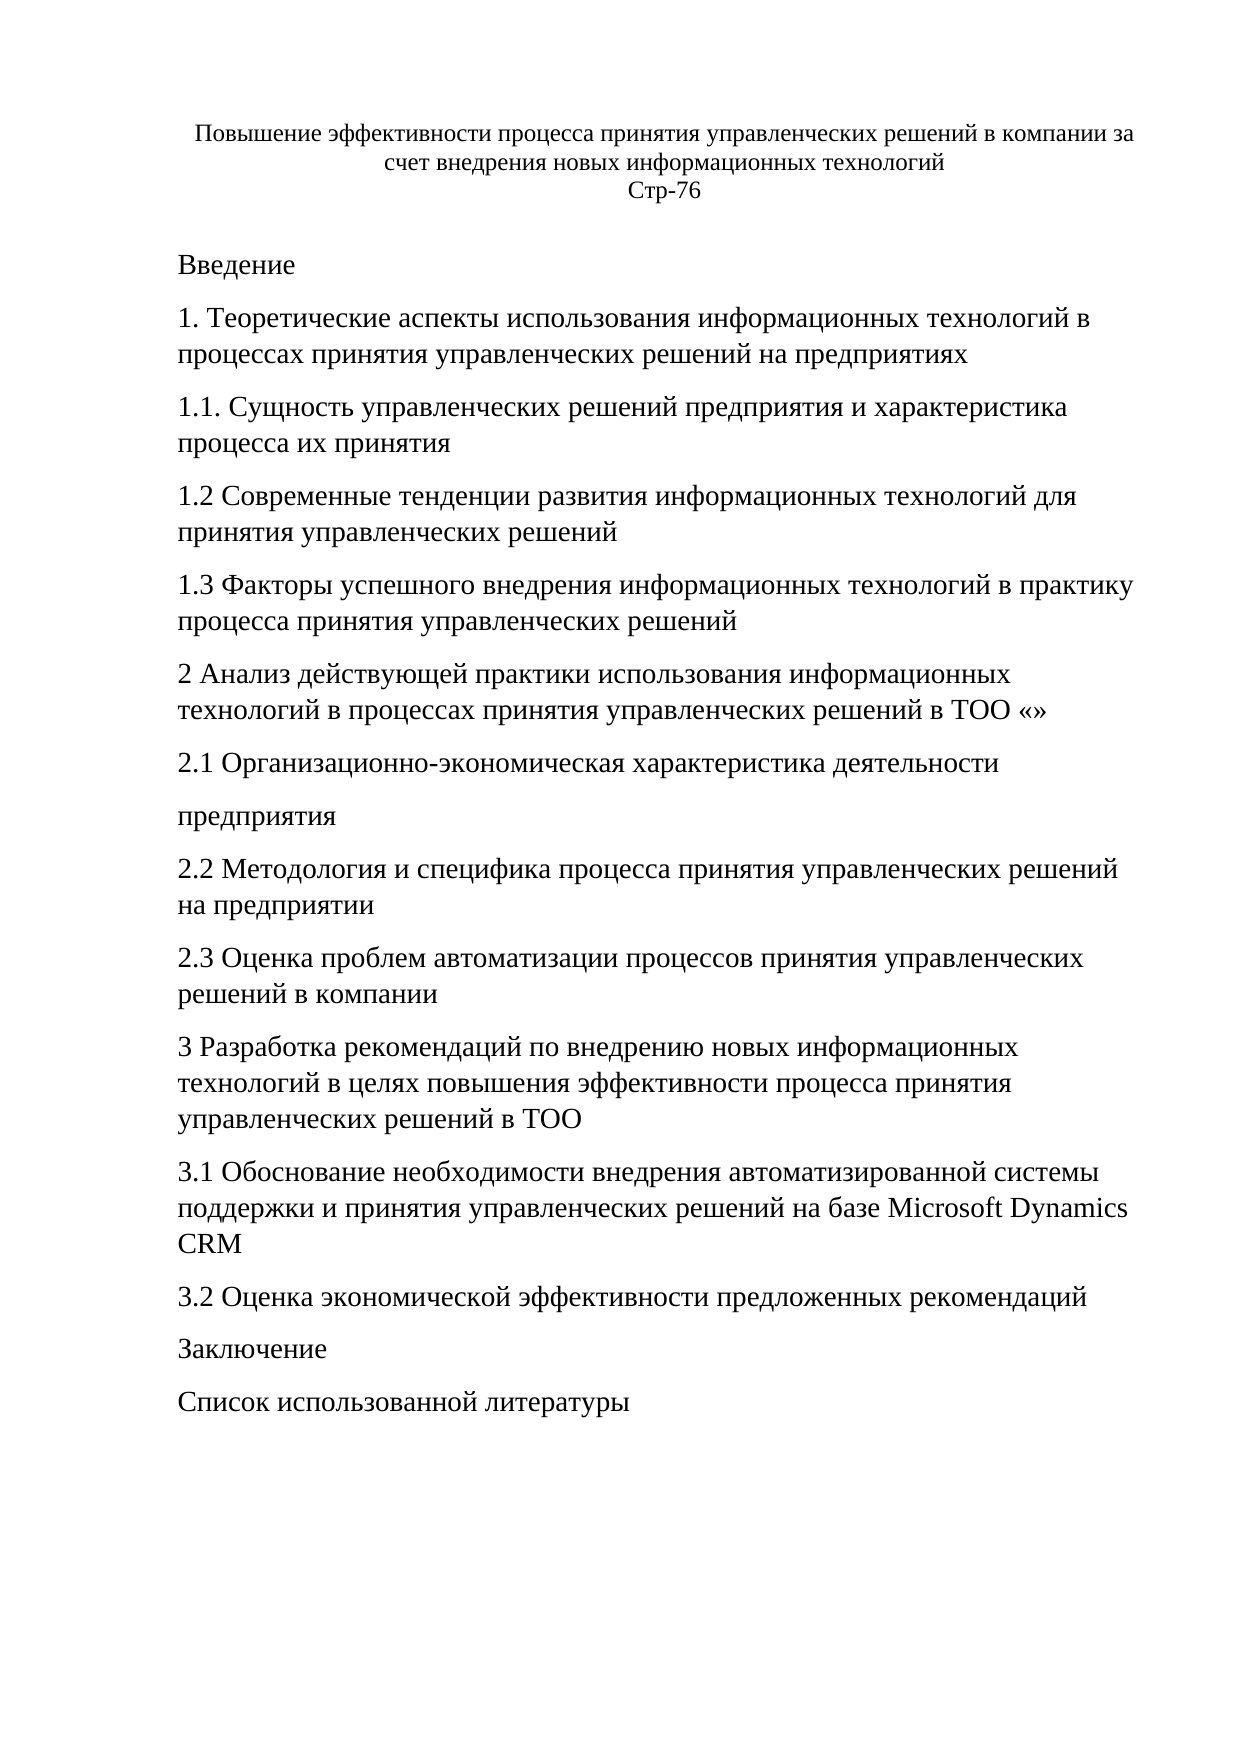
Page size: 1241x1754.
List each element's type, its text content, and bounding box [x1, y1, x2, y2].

text Введение [177, 247, 1152, 281]
text Стр-76 [177, 176, 1152, 204]
text предприятия [177, 798, 1152, 831]
text 2 Анализ действующей практики использования информационных технологий в процессах принятия управленческих решений в ТОО «» [177, 656, 1152, 726]
text Заключение [177, 1332, 1152, 1365]
text 1. Теоретические аспекты использования информационных технологий в процессах принятия управленческих решений на предприятиях [177, 300, 1152, 370]
text 2.2 Методология и специфика процесса принятия управленческих решений на предприятии [177, 851, 1152, 920]
text Повышение эффективности процесса принятия управленческих решений в компании за счет внедрения новых информационных технологий [177, 118, 1152, 176]
text 3.1 Обоснование необходимости внедрения автоматизированной системы поддержки и принятия управленческих решений на базе Microsoft Dynamics CRM [177, 1154, 1152, 1259]
text 2.3 Оценка проблем автоматизации процессов принятия управленческих решений в компании [177, 940, 1152, 1009]
text 1.3 Факторы успешного внедрения информационных технологий в практику процесса принятия управленческих решений [177, 567, 1152, 637]
text 1.1. Сущность управленческих решений предприятия и характеристика процесса их принятия [177, 389, 1152, 459]
text 1.2 Современные тенденции развития информационных технологий для принятия управленческих решений [177, 478, 1152, 548]
text 2.1 Организационно-экономическая характеристика деятельности [177, 745, 1152, 779]
text 3.2 Оценка экономической эффективности предложенных рекомендаций [177, 1279, 1152, 1312]
text Список использованной литературы [177, 1384, 1152, 1418]
text 3 Разработка рекомендаций по внедрению новых информационных технологий в целях повышения эффективности процесса принятия управленческих решений в ТОО [177, 1029, 1152, 1134]
